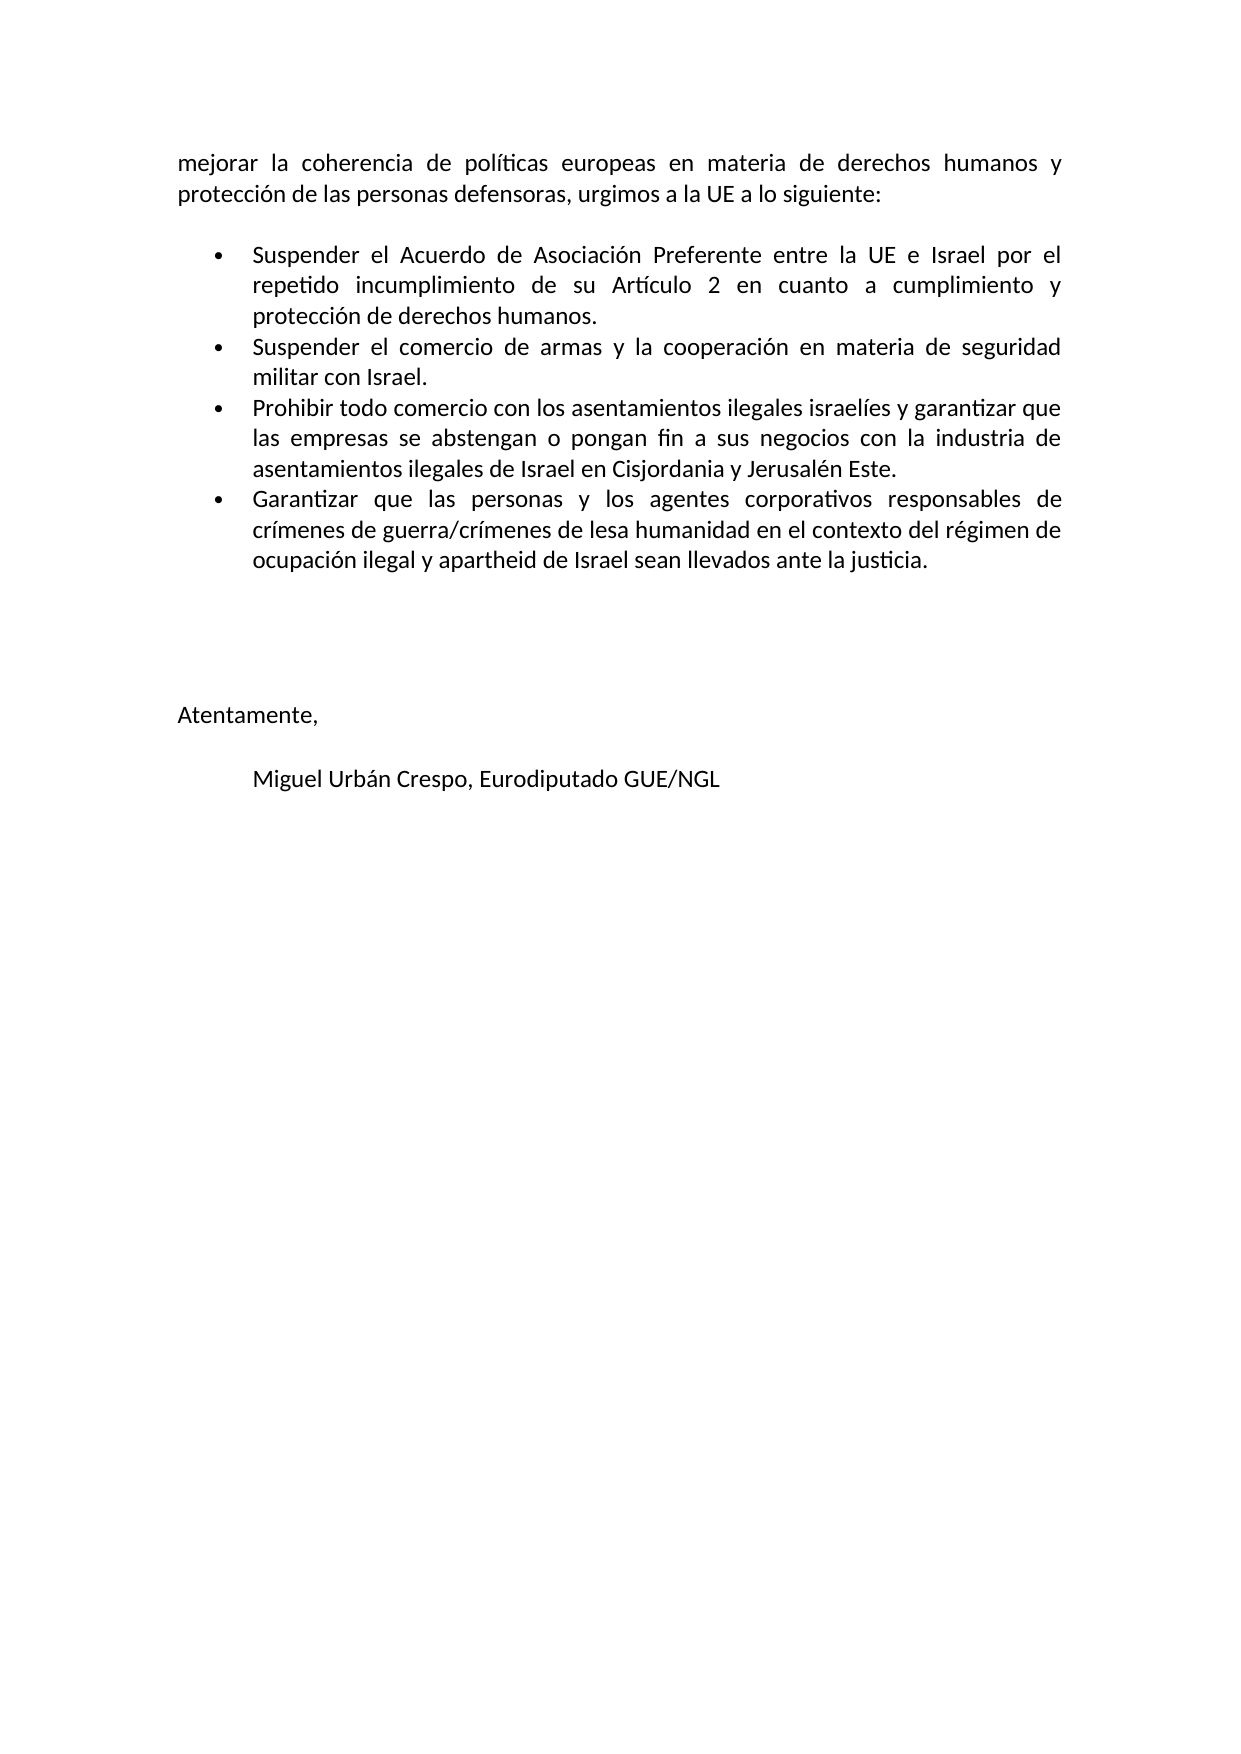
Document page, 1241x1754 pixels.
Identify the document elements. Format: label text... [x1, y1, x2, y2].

list Suspender el Acuerdo de Asociación Preferente entre la UE e Israel por el repetido incumplimiento de su Artículo 2 en cuanto a cumplimiento y protección de derechos humanos. [215, 239, 1063, 331]
list Suspender el comercio de armas y la cooperación en materia de seguridad militar con Israel. [215, 331, 1063, 392]
list Garantizar que las personas y los agentes corporativos responsables de crímenes de guerra/crímenes de lesa humanidad en el contexto del régimen de ocupación ilegal y apartheid de Israel sean llevados ante la justicia. [215, 483, 1063, 575]
list Miguel Urbán Crespo, Eurodiputado GUE/NGL [252, 763, 1063, 793]
list Prohibir todo comercio con los asentamientos ilegales israelíes y garantizar que las empresas se abstengan o pongan fin a sus negocios con la industria de asentamientos ilegales de Israel en Cisjordania y Jerusalén Este. [215, 392, 1063, 483]
text Atentamente, [177, 699, 1063, 729]
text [177, 148, 1063, 209]
